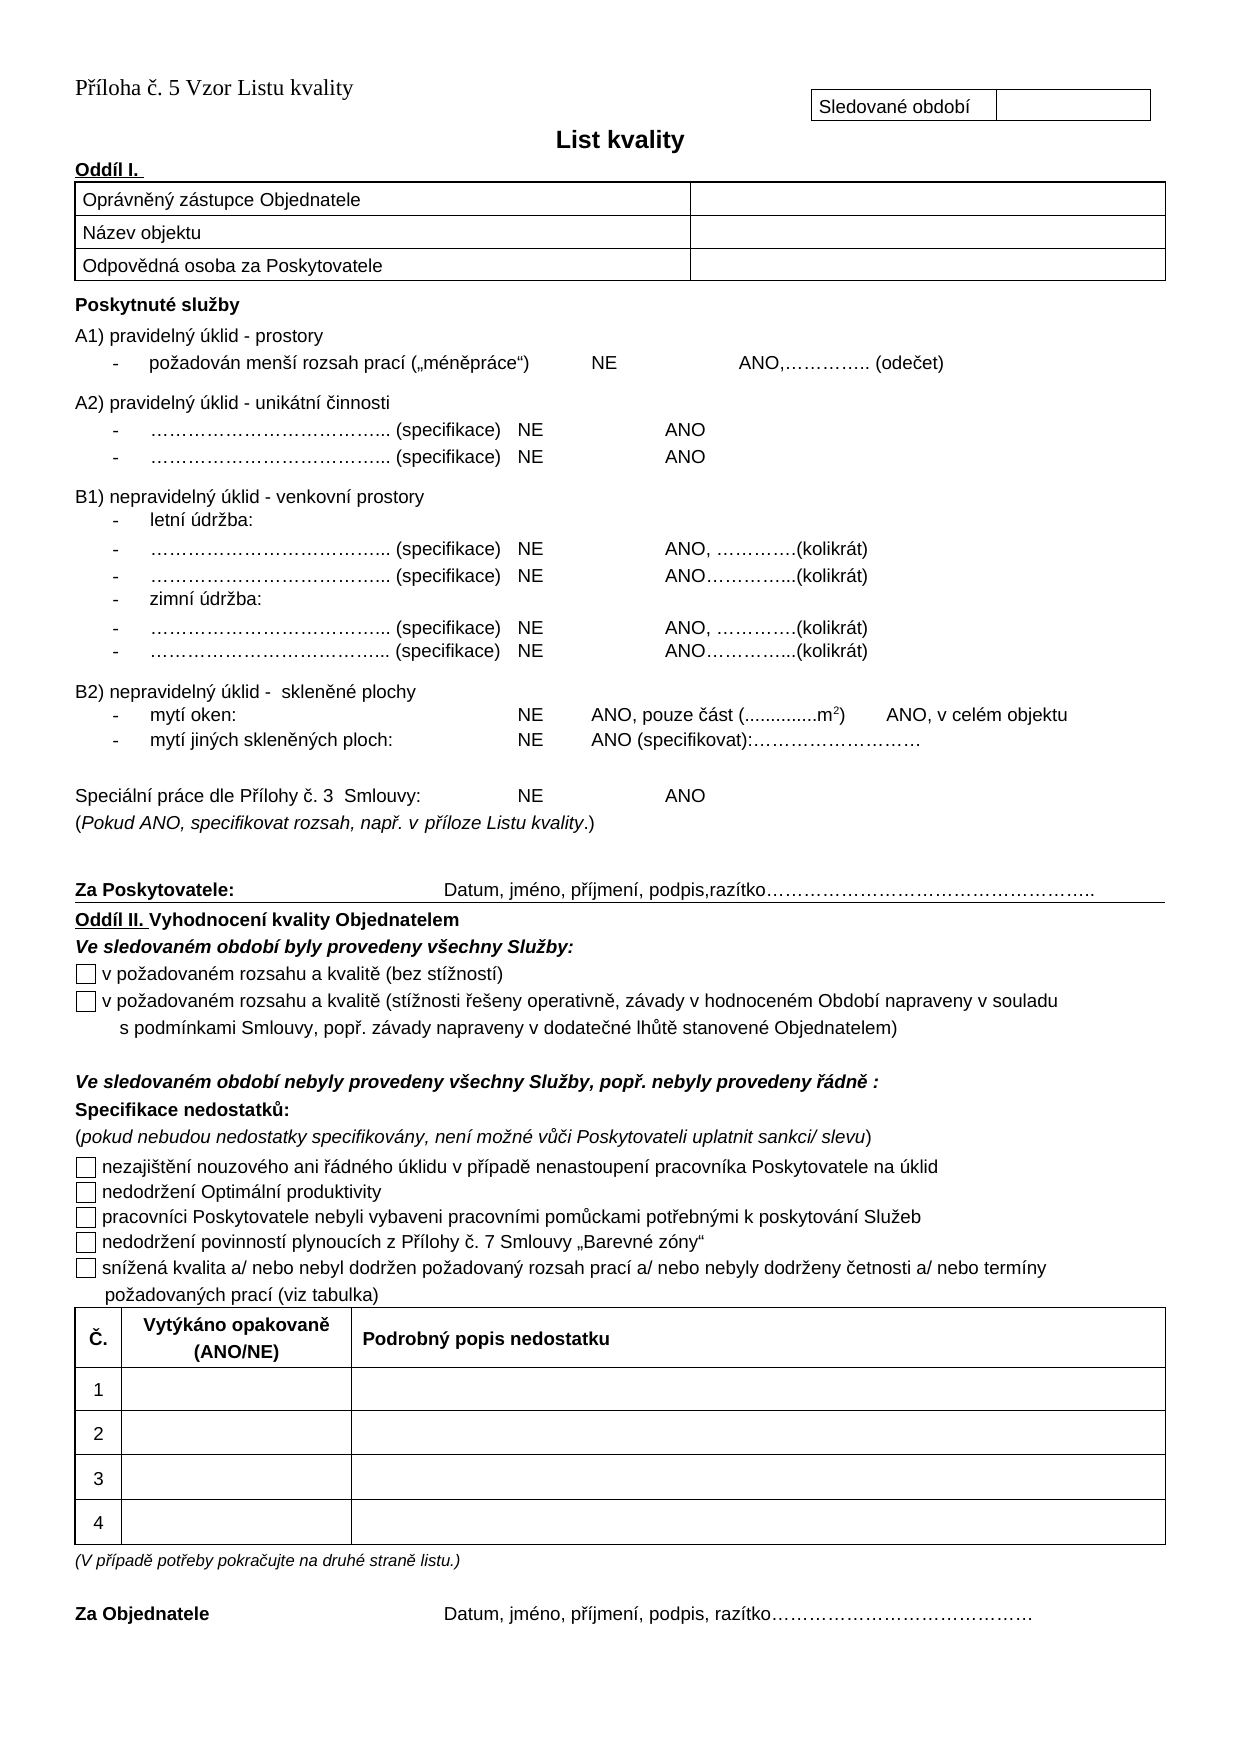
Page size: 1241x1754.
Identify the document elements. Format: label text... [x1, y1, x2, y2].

text nezajištění nouzového ani řádného úklidu v případě nenastoupení pracovníka Poskytovatele na úklid [75, 1153, 1165, 1178]
text A1) pravidelný úklid - prostory [75, 321, 1165, 348]
table_cell [122, 1500, 351, 1543]
table_cell [352, 1500, 1165, 1543]
table_cell [122, 1411, 351, 1454]
text Oddíl I. [75, 154, 1165, 181]
table_header Sledované období [812, 90, 996, 120]
list ………………………………... (specifikace) NE ANO…………...(kolikrát) [112, 639, 1165, 661]
table_cell [691, 249, 1165, 280]
text nedodržení povinností plynoucích z Přílohy č. 7 Smlouvy „Barevné zóny“ [75, 1228, 1165, 1253]
table_cell [352, 1455, 1165, 1499]
table_header Podrobný popis nedostatku [352, 1308, 1165, 1367]
table_cell [352, 1368, 1165, 1409]
table_cell Odpovědná osoba za Poskytovatele [76, 249, 690, 280]
list letní údržba: [112, 508, 1165, 530]
list ………………………………... (specifikace) NE ANO…………...(kolikrát) [112, 560, 1165, 587]
text Za Objednatele Datum, jméno, příjmení, podpis, razítko…………………………………… [75, 1599, 1165, 1626]
table_header [997, 90, 1150, 120]
table_header [691, 183, 1165, 214]
text Ve sledovaném období nebyly provedeny všechny Služby, popř. nebyly provedeny řádně : [75, 1067, 1165, 1094]
table_cell [122, 1368, 351, 1409]
text v požadovaném rozsahu a kvalitě (bez stížností) [75, 959, 1165, 986]
table_cell [691, 216, 1165, 248]
text (Pokud ANO, specifikovat rozsah, např. v příloze Listu kvality.) [75, 808, 1165, 835]
table_cell 4 [76, 1500, 121, 1543]
table_header Oprávněný zástupce Objednatele [76, 183, 690, 214]
text (V případě potřeby pokračujte na druhé straně listu.) [75, 1545, 1165, 1572]
text Oddíl II. Vyhodnocení kvality Objednatelem [75, 903, 1165, 932]
table_cell [352, 1411, 1165, 1454]
text Ve sledovaném období byly provedeny všechny Služby: [75, 932, 1165, 959]
list zimní údržba: [112, 587, 1165, 609]
table_cell 3 [76, 1455, 121, 1499]
text Poskytnuté služby [75, 290, 1165, 317]
list ………………………………... (specifikace) NE ANO, ………….(kolikrát) [112, 533, 1165, 560]
list mytí jiných skleněných ploch: NE ANO (specifikovat):……………………… [112, 729, 1165, 751]
list požadován menší rozsah prací („méněpráce“) NE ANO,………….. (odečet) [112, 348, 1165, 375]
text Za Poskytovatele: Datum, jméno, příjmení, podpis,razítko…………………………………………….. [75, 874, 1165, 902]
text snížená kvalita a/ nebo nebyl dodržen požadovaný rozsah prací a/ nebo nebyly dodrženy četnosti a/ nebo termíny požadovaných prací (viz tabulka) [75, 1253, 1165, 1307]
table_cell Název objektu [76, 216, 690, 248]
table_cell [122, 1455, 351, 1499]
table_cell 1 [76, 1368, 121, 1409]
text nedodržení Optimální produktivity [75, 1178, 1165, 1203]
text B2) nepravidelný úklid - skleněné plochy [75, 677, 1165, 704]
table_header Č. [76, 1308, 121, 1367]
text B1) nepravidelný úklid - venkovní prostory [75, 481, 1165, 508]
table_header Vytýkáno opakovaně (ANO/NE) [122, 1308, 351, 1367]
text (pokud nebudou nedostatky specifikovány, není možné vůči Poskytovateli uplatnit sankci/ slevu) [75, 1121, 1165, 1148]
text v požadovaném rozsahu a kvalitě (stížnosti řešeny operativně, závady v hodnoceném Období napraveny v souladu s podmínkami Smlouvy, popř. závady napraveny v dodatečné lhůtě stanovené Objednatelem) [75, 986, 1165, 1040]
table_cell 2 [76, 1411, 121, 1454]
list ………………………………... (specifikace) NE ANO [112, 442, 1165, 469]
text List kvality [75, 127, 1165, 154]
text Speciální práce dle Přílohy č. 3 Smlouvy: NE ANO [75, 781, 1165, 808]
list ………………………………... (specifikace) NE ANO [112, 415, 1165, 442]
text A2) pravidelný úklid - unikátní činnosti [75, 388, 1165, 415]
list mytí oken: NE ANO, pouze část (..............m2) ANO, v celém objektu [112, 704, 1165, 726]
text Specifikace nedostatků: [75, 1094, 1165, 1121]
text pracovníci Poskytovatele nebyli vybaveni pracovními pomůckami potřebnými k poskytování Služeb [75, 1203, 1165, 1228]
list ………………………………... (specifikace) NE ANO, ………….(kolikrát) [112, 612, 1165, 639]
